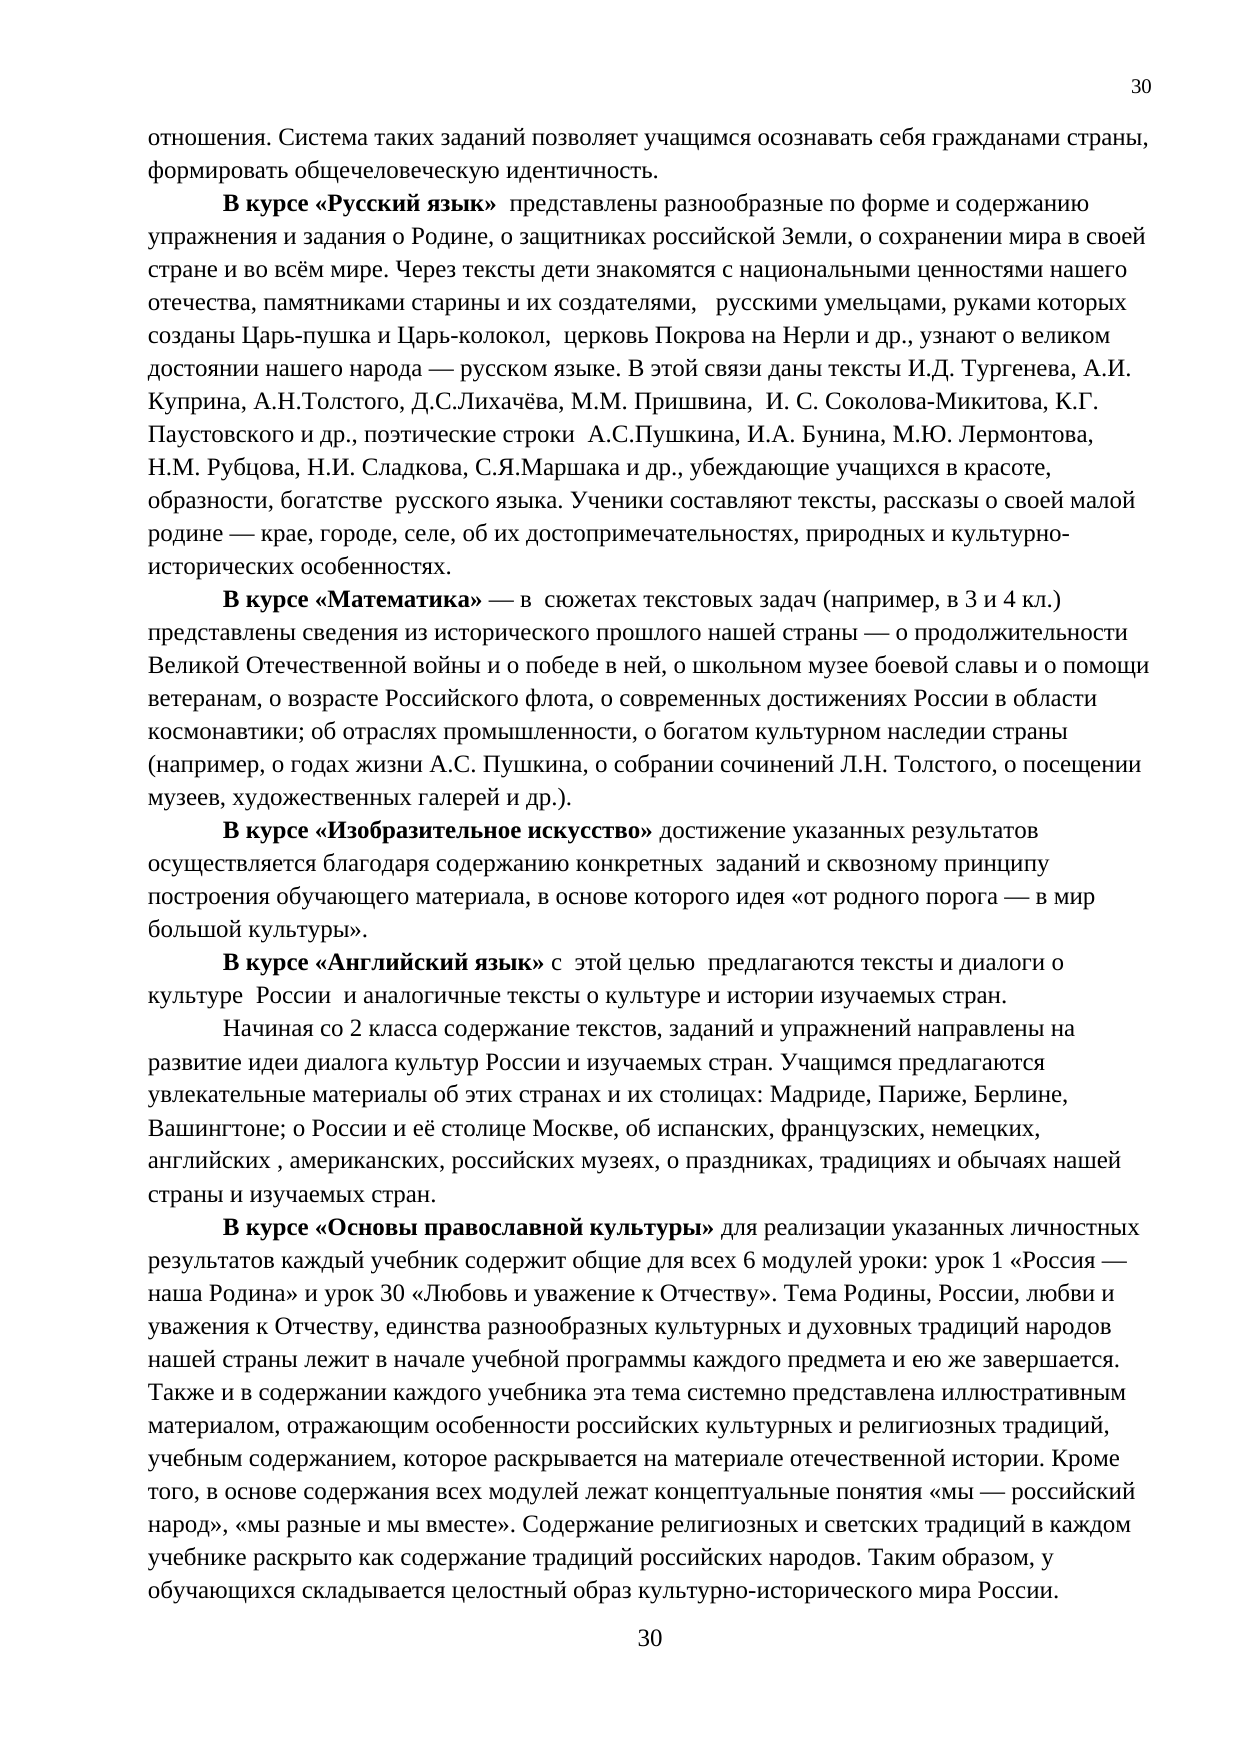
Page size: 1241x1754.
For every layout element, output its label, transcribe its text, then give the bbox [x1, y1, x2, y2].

text В курсе «Математика» — в сюжетах текстовых задач (например, в 3 и 4 кл.) представлены сведения из исторического прошлого нашей страны — о продолжительности Великой Отечественной войны и о победе в ней, о школьном музее боевой славы и о помощи ветеранам, о возрасте Российского флота, о современных достижениях России в области космонавтики; об отраслях промышленности, о богатом культурном наследии страны (например, о годах жизни А.С. Пушкина, о собрании сочинений Л.Н. Толстого, о посещении музеев, художественных галерей и др.). [148, 584, 1152, 811]
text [148, 122, 1152, 184]
text В курсе «Английский язык» с этой целью предлагаются тексты и диалоги о культуре России и аналогичные тексты о культуре и истории изучаемых стран. [148, 947, 1152, 1009]
text В курсе «Изобразительное искусство» достижение указанных результатов осуществляется благодаря содержанию конкретных заданий и сквозному принципу построения обучающего материала, в основе которого идея «от родного порога — в мир большой культуры». [148, 815, 1152, 943]
text Начиная со 2 класса содержание текстов, заданий и упражнений направлены на развитие идеи диалога культур России и изучаемых стран. Учащимся предлагаются увлекательные материалы об этих странах и их столицах: Мадриде, Париже, Берлине, Вашингтоне; о России и её столице Москве, об испанских, французских, немецких, английских , американских, российских музеях, о праздниках, традициях и обычаях нашей страны и изучаемых стран. [148, 1013, 1152, 1207]
text В курсе «Основы православной культуры» для реализации указанных личностных результатов каждый учебник содержит общие для всех 6 модулей уроки: урок 1 «Россия — наша Родина» и урок 30 «Любовь и уважение к Отчеству». Тема Родины, России, любви и уважения к Отчеству, единства разнообразных культурных и духовных традиций народов нашей страны лежит в начале учебной программы каждого предмета и ею же завершается. Также и в содержании каждого учебника эта тема системно представлена иллюстративным материалом, отражающим особенности российских культурных и религиозных традиций, учебным содержанием, которое раскрывается на материале отечественной истории. Кроме того, в основе содержания всех модулей лежат концептуальные понятия «мы — российский народ», «мы разные и мы вместе». Содержание религиозных и светских традиций в каждом учебнике раскрыто как содержание традиций российских народов. Таким образом, у обучающихся складывается целостный образ культурно-исторического мира России. [148, 1212, 1152, 1604]
text В курсе «Русский язык» представлены разнообразные по форме и содержанию упражнения и задания о Родине, о защитниках российской Земли, о сохранении мира в своей стране и во всём мире. Через тексты дети знакомятся с национальными ценностями нашего отечества, памятниками старины и их создателями, русскими умельцами, руками которых созданы Царь-пушка и Царь-колокол, церковь Покрова на Нерли и др., узнают о великом достоянии нашего народа — русском языке. В этой связи даны тексты И.Д. Тургенева, А.И. Куприна, А.Н.Толстого, Д.С.Лихачёва, М.М. Пришвина, И. С. Соколова-Микитова, К.Г. Паустовского и др., поэтические строки А.С.Пушкина, И.А. Бунина, М.Ю. Лермонтова, Н.М. Рубцова, Н.И. Сладкова, С.Я.Маршака и др., убеждающие учащихся в красоте, образности, богатстве русского языка. Ученики составляют тексты, рассказы о своей малой родине — крае, городе, селе, об их достопримечательностях, природных и культурно-исторических особенностях. [148, 188, 1152, 580]
